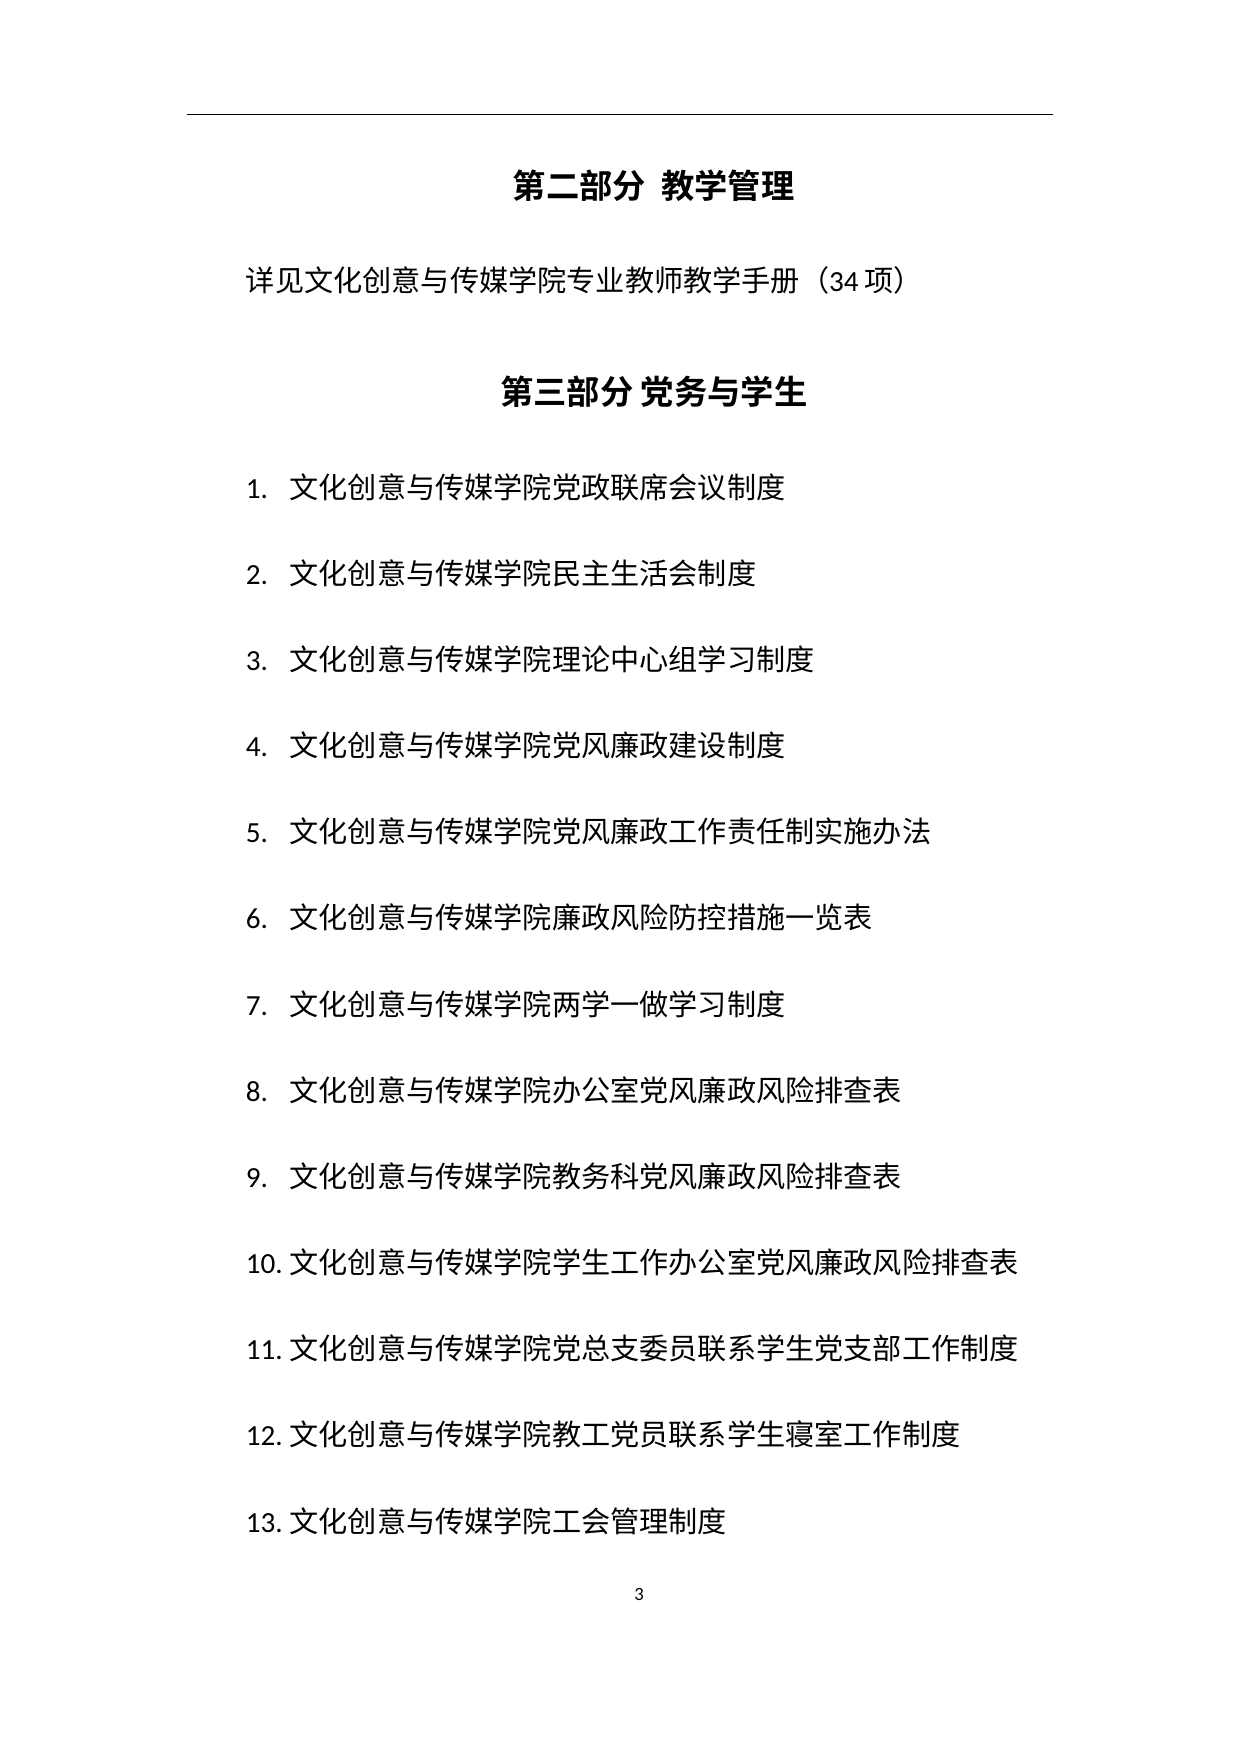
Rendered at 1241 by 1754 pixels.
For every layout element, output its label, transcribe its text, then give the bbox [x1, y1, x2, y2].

text 详见文化创意与传媒学院专业教师教学手册（34项） [187, 247, 1053, 312]
list 文化创意与传媒学院党风廉政建设制度 [246, 711, 1053, 776]
subtitle 第二部分 教学管理 [187, 151, 1053, 216]
list 文化创意与传媒学院教务科党风廉政风险排查表 [246, 1142, 1053, 1207]
list 文化创意与传媒学院党风廉政工作责任制实施办法 [246, 798, 1053, 863]
list 文化创意与传媒学院学生工作办公室党风廉政风险排查表 [246, 1228, 1053, 1293]
list 文化创意与传媒学院党政联席会议制度 [246, 453, 1053, 518]
subtitle 第三部分 党务与学生 [187, 358, 1053, 423]
list 文化创意与传媒学院理论中心组学习制度 [246, 625, 1053, 690]
list 文化创意与传媒学院民主生活会制度 [246, 539, 1053, 604]
list 文化创意与传媒学院廉政风险防控措施一览表 [246, 884, 1053, 949]
list 文化创意与传媒学院两学一做学习制度 [246, 970, 1053, 1035]
list 文化创意与传媒学院教工党员联系学生寝室工作制度 [246, 1401, 1053, 1466]
list 文化创意与传媒学院办公室党风廉政风险排查表 [246, 1056, 1053, 1121]
list 文化创意与传媒学院党总支委员联系学生党支部工作制度 [246, 1314, 1053, 1379]
list 文化创意与传媒学院工会管理制度 [246, 1487, 1053, 1552]
